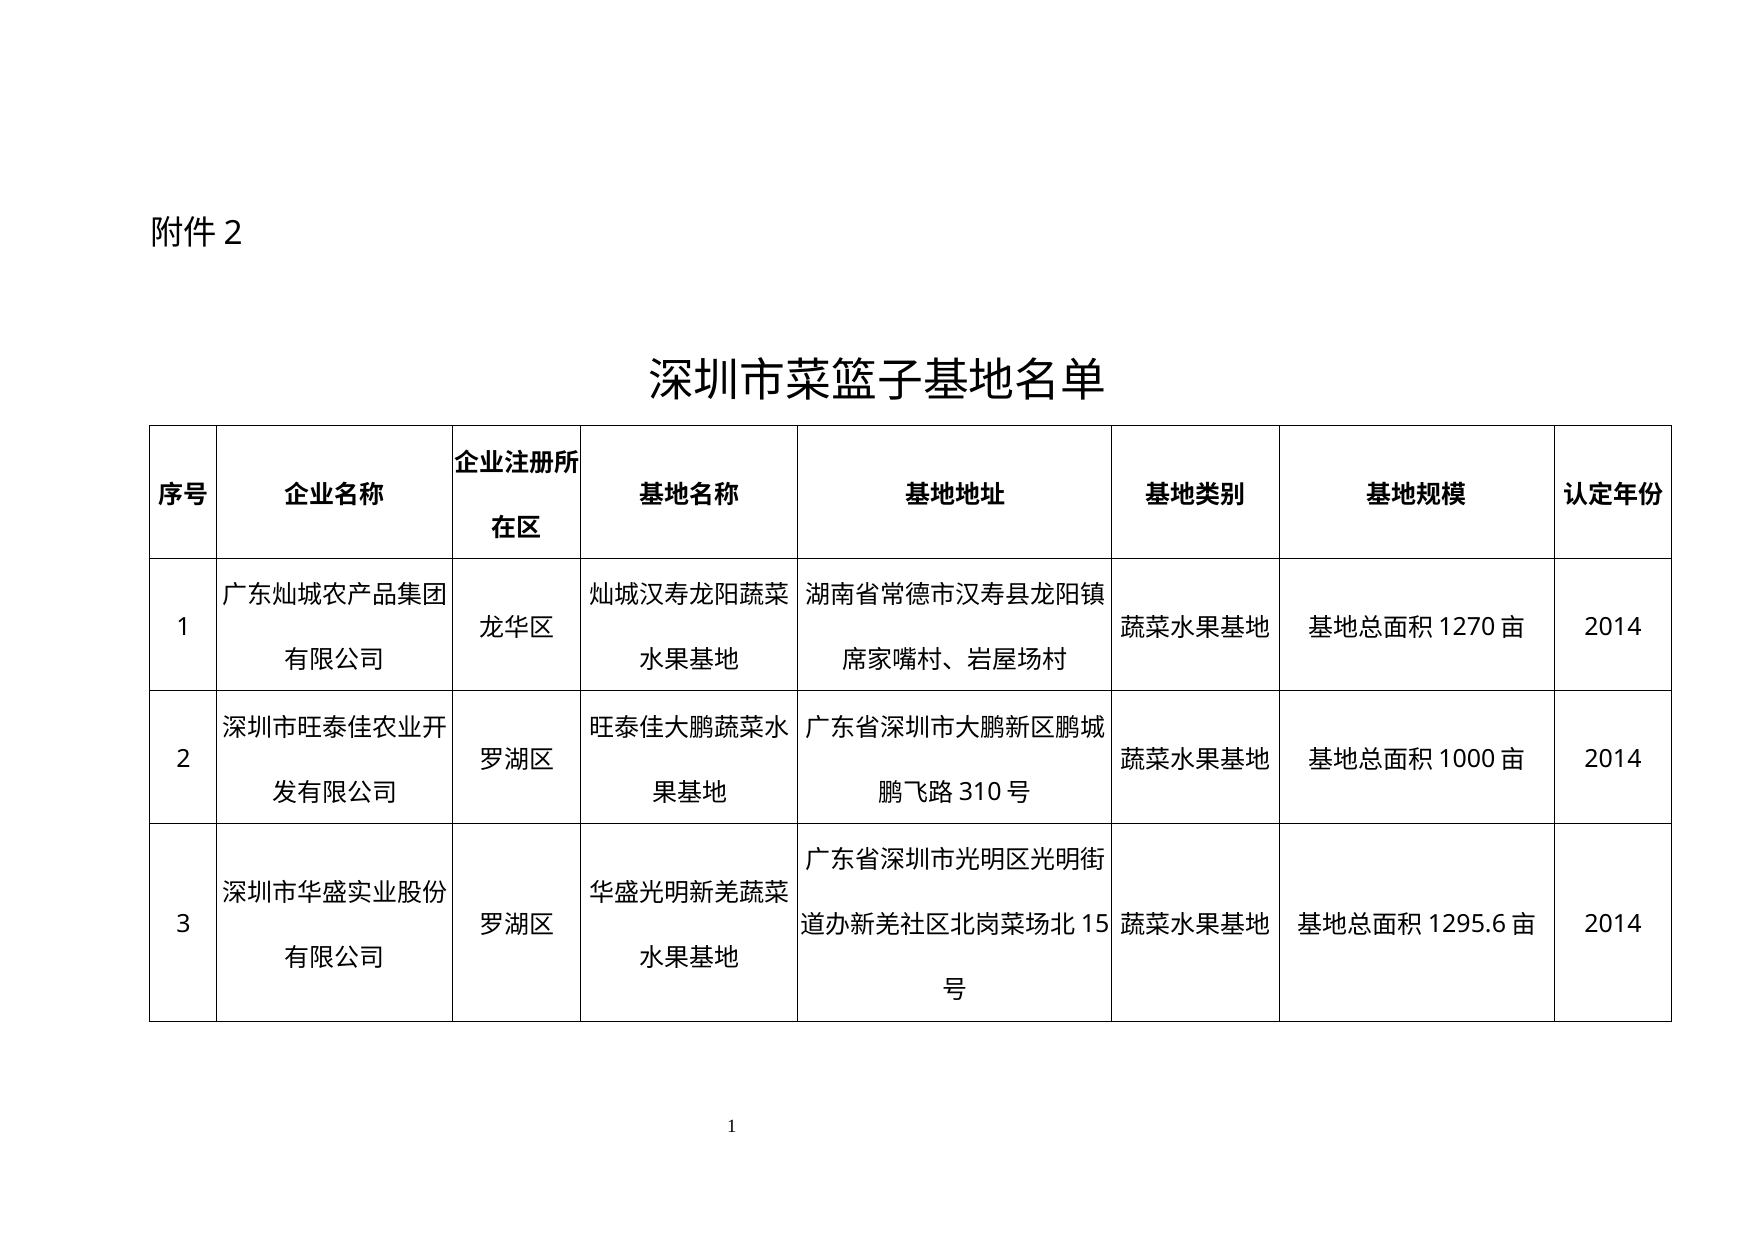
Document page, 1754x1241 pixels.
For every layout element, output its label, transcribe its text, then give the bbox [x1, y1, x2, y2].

table_cell 1 [150, 559, 216, 690]
table_cell 华盛光明新羌蔬菜水果基地 [581, 824, 797, 1021]
table_cell 罗湖区 [453, 691, 580, 823]
table_header 基地规模 [1280, 426, 1554, 558]
table_cell 基地总面积1270亩 [1280, 559, 1554, 690]
table_cell 湖南省常德市汉寿县龙阳镇席家嘴村、岩屋场村 [798, 559, 1111, 690]
table_cell 龙华区 [453, 559, 580, 690]
table_cell 蔬菜水果基地 [1112, 559, 1279, 690]
text 附件2 [150, 198, 1604, 263]
table_cell 广东省深圳市大鹏新区鹏城鹏飞路310号 [798, 691, 1111, 823]
table_cell 2014 [1555, 824, 1671, 1021]
table_cell 深圳市华盛实业股份有限公司 [217, 824, 452, 1021]
table_header 序号 [150, 426, 216, 558]
table_cell 深圳市旺泰佳农业开发有限公司 [217, 691, 452, 823]
table_cell 广东省深圳市光明区光明街道办新羌社区北岗菜场北15号 [798, 824, 1111, 1021]
table_header 基地类别 [1112, 426, 1279, 558]
table_cell 蔬菜水果基地 [1112, 824, 1279, 1021]
table_cell 2 [150, 691, 216, 823]
table_cell 3 [150, 824, 216, 1021]
text 深圳市菜篮子基地名单 [150, 328, 1604, 425]
table_header 基地名称 [581, 426, 797, 558]
table_cell 旺泰佳大鹏蔬菜水果基地 [581, 691, 797, 823]
table_cell 蔬菜水果基地 [1112, 691, 1279, 823]
table_header 认定年份 [1555, 426, 1671, 558]
table_cell 灿城汉寿龙阳蔬菜水果基地 [581, 559, 797, 690]
table_cell 广东灿城农产品集团有限公司 [217, 559, 452, 690]
table_header 企业名称 [217, 426, 452, 558]
table_cell 2014 [1555, 559, 1671, 690]
table_cell 罗湖区 [453, 824, 580, 1021]
table_cell 2014 [1555, 691, 1671, 823]
table_header 企业注册所在区 [453, 426, 580, 558]
table_cell 基地总面积1000亩 [1280, 691, 1554, 823]
table_cell 基地总面积1295.6亩 [1280, 824, 1554, 1021]
table_header 基地地址 [798, 426, 1111, 558]
